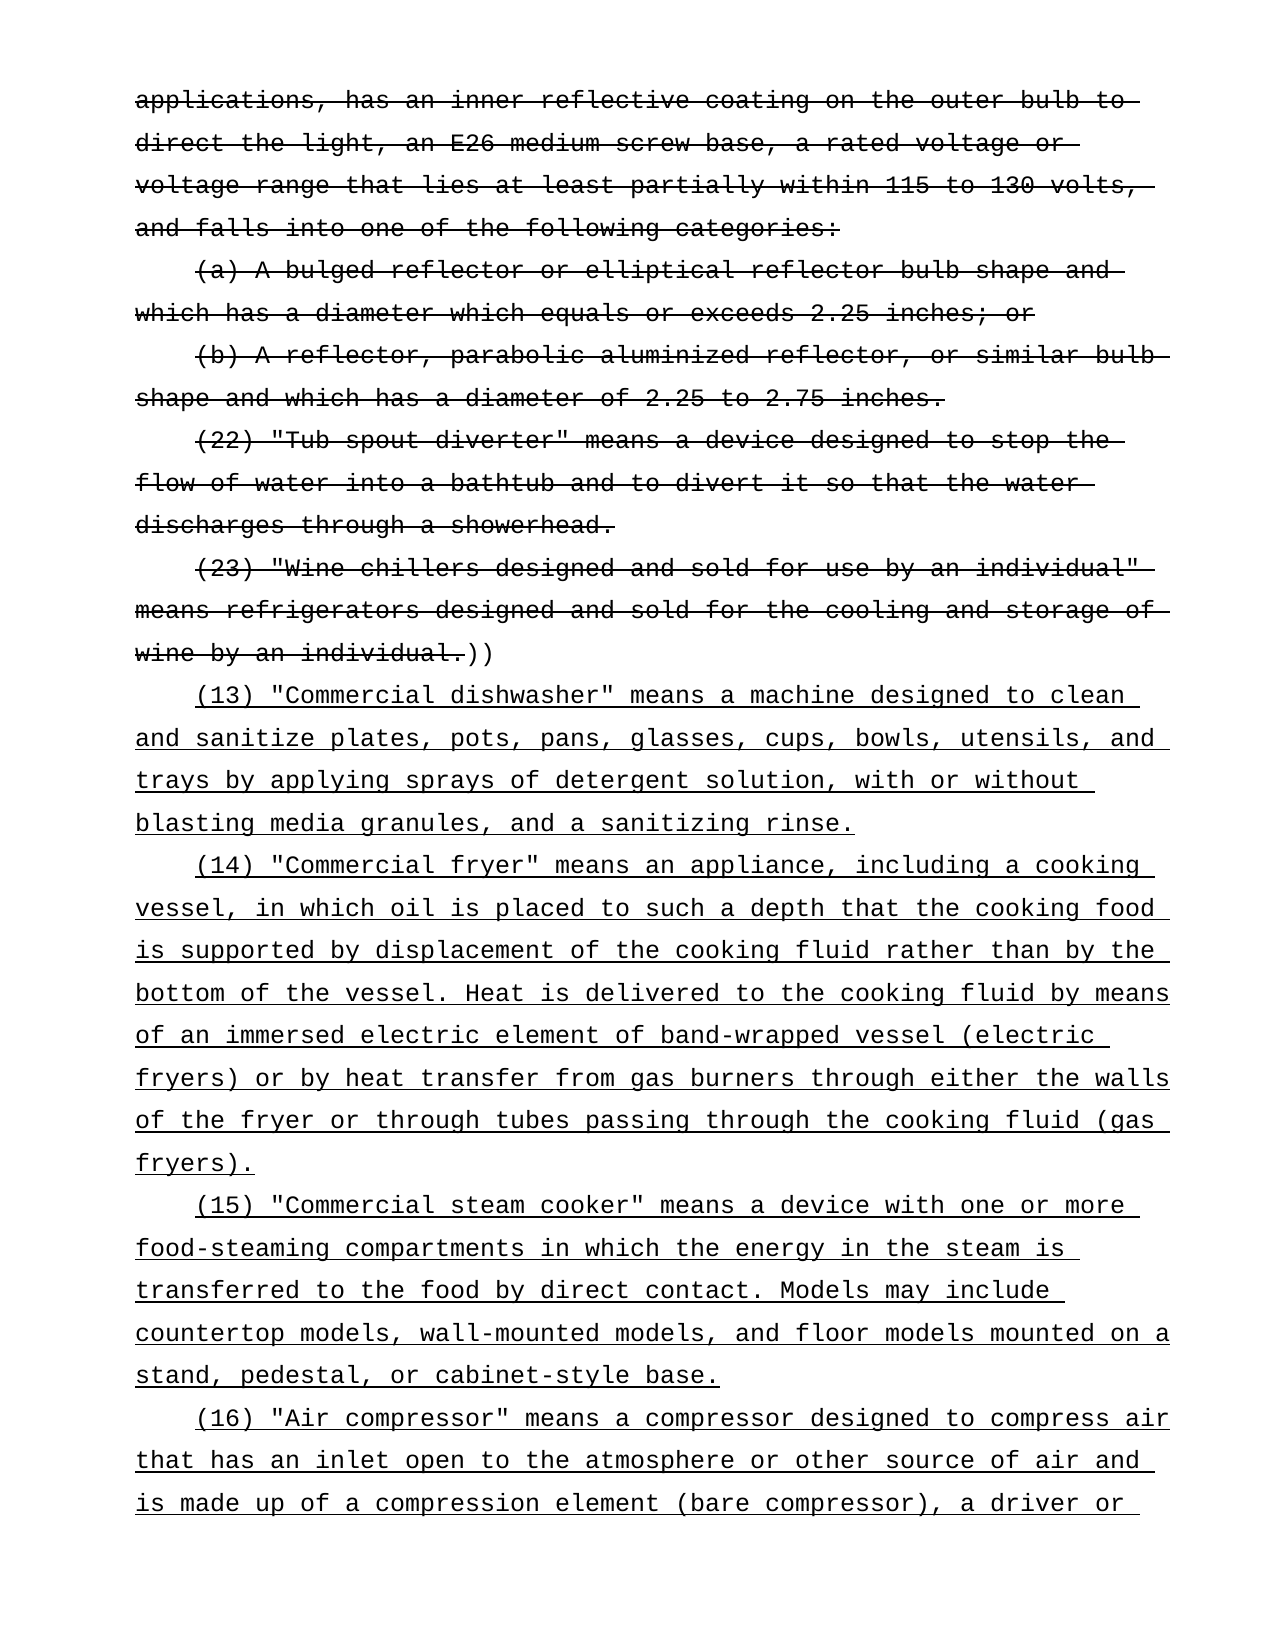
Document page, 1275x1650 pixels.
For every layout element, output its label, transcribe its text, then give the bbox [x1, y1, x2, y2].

text (23) "Wine chillers designed and sold for use by an individual" means refrigerators designed and sold for the cooling and storage of wine by an individual.)) [135, 613, 1170, 670]
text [135, 75, 1170, 245]
text (a) A bulged reflector or elliptical reflector bulb shape and which has a diameter which equals or exceeds 2.25 inches; or [135, 245, 1170, 330]
text (23) "Wine chillers designed and sold for use by an individual" means refrigerators designed and sold for the cooling and storage of wine by an individual.)) [135, 542, 1170, 611]
text (14) "Commercial fryer" means an appliance, including a cooking vessel, in which oil is placed to such a depth that the cooking food is supported by displacement of the cooking fluid rather than by the bottom of the vessel. Heat is delivered to the cooking fluid by means of an immersed electric element of band-wrapped vessel (electric fryers) or by heat transfer from gas burners through either the walls of the fryer or through tubes passing through the cooking fluid (gas fryers). [135, 920, 1170, 961]
text (22) "Tub spout diverter" means a device designed to stop the flow of water into a bathtub and to divert it so that the water discharges through a showerhead. [135, 415, 1170, 542]
text (14) "Commercial fryer" means an appliance, including a cooking vessel, in which oil is placed to such a depth that the cooking food is supported by displacement of the cooking fluid rather than by the bottom of the vessel. Heat is delivered to the cooking fluid by means of an immersed electric element of band-wrapped vessel (electric fryers) or by heat transfer from gas burners through either the walls of the fryer or through tubes passing through the cooking fluid (gas fryers). [135, 840, 1170, 919]
text (15) "Commercial steam cooker" means a device with one or more food-steaming compartments in which the energy in the steam is transferred to the food by direct contact. Models may include countertop models, wall-mounted models, and floor models mounted on a stand, pedestal, or cabinet-style base. [135, 1345, 1170, 1392]
text (13) "Commercial dishwasher" means a machine designed to clean and sanitize plates, pots, pans, glasses, cups, bowls, utensils, and trays by applying sprays of detergent solution, with or without blasting media granules, and a sanitizing rinse. [135, 670, 1170, 749]
text (13) "Commercial dishwasher" means a machine designed to clean and sanitize plates, pots, pans, glasses, cups, bowls, utensils, and trays by applying sprays of detergent solution, with or without blasting media granules, and a sanitizing rinse. [135, 750, 1170, 840]
text (14) "Commercial fryer" means an appliance, including a cooking vessel, in which oil is placed to such a depth that the cooking food is supported by displacement of the cooking fluid rather than by the bottom of the vessel. Heat is delivered to the cooking fluid by means of an immersed electric element of band-wrapped vessel (electric fryers) or by heat transfer from gas burners through either the walls of the fryer or through tubes passing through the cooking fluid (gas fryers). [135, 1005, 1170, 1089]
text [135, 1392, 1170, 1520]
text (14) "Commercial fryer" means an appliance, including a cooking vessel, in which oil is placed to such a depth that the cooking food is supported by displacement of the cooking fluid rather than by the bottom of the vessel. Heat is delivered to the cooking fluid by means of an immersed electric element of band-wrapped vessel (electric fryers) or by heat transfer from gas burners through either the walls of the fryer or through tubes passing through the cooking fluid (gas fryers). [135, 963, 1170, 1004]
text (15) "Commercial steam cooker" means a device with one or more food-steaming compartments in which the energy in the steam is transferred to the food by direct contact. Models may include countertop models, wall-mounted models, and floor models mounted on a stand, pedestal, or cabinet-style base. [135, 1180, 1170, 1344]
text (14) "Commercial fryer" means an appliance, including a cooking vessel, in which oil is placed to such a depth that the cooking food is supported by displacement of the cooking fluid rather than by the bottom of the vessel. Heat is delivered to the cooking fluid by means of an immersed electric element of band-wrapped vessel (electric fryers) or by heat transfer from gas burners through either the walls of the fryer or through tubes passing through the cooking fluid (gas fryers). [135, 1133, 1170, 1180]
text (b) A reflector, parabolic aluminized reflector, or similar bulb shape and which has a diameter of 2.25 to 2.75 inches. [135, 330, 1170, 415]
text (14) "Commercial fryer" means an appliance, including a cooking vessel, in which oil is placed to such a depth that the cooking food is supported by displacement of the cooking fluid rather than by the bottom of the vessel. Heat is delivered to the cooking fluid by means of an immersed electric element of band-wrapped vessel (electric fryers) or by heat transfer from gas burners through either the walls of the fryer or through tubes passing through the cooking fluid (gas fryers). [135, 1090, 1170, 1131]
